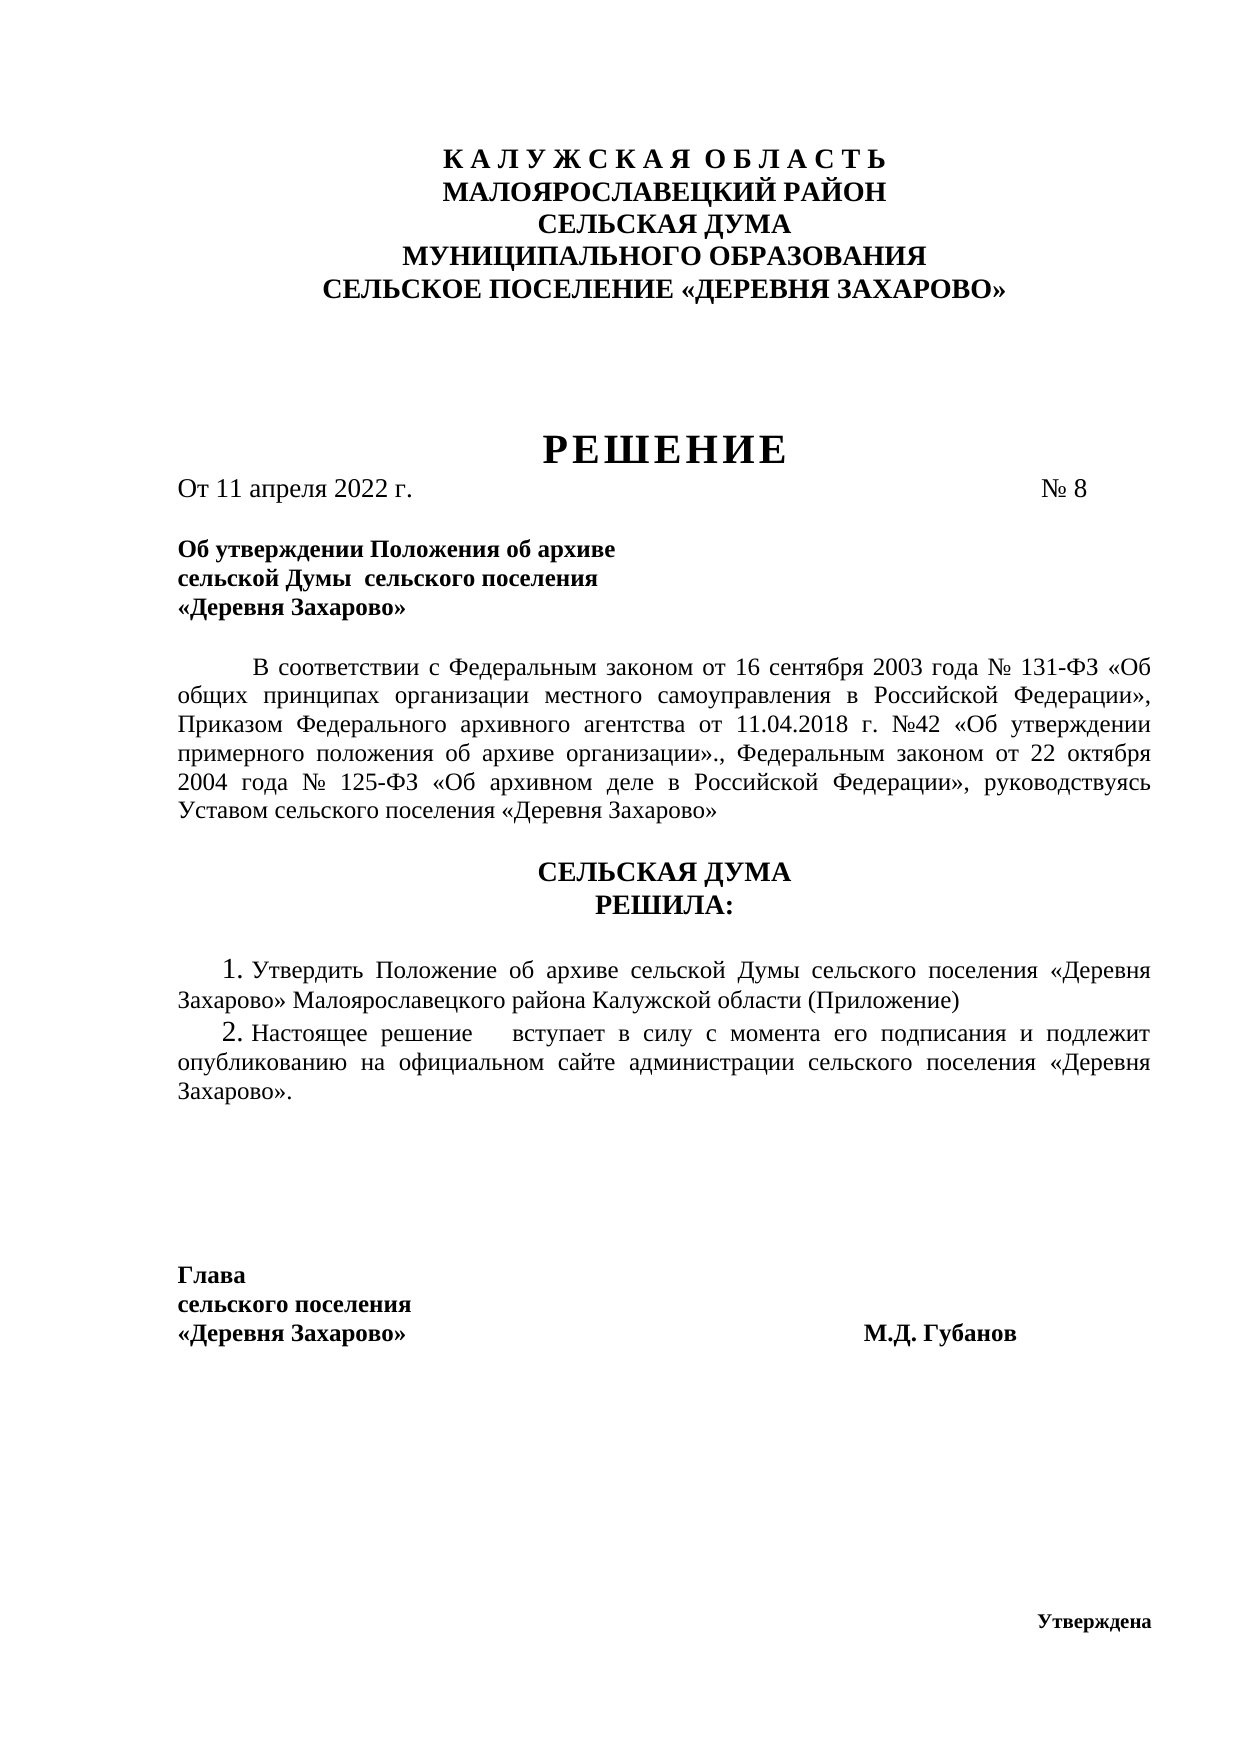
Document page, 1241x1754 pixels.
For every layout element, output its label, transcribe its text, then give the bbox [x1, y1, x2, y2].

text РЕШИЛА: [177, 888, 1152, 920]
text Об утверждении Положения об архиве сельской Думы сельского поселения [177, 534, 709, 592]
text СЕЛЬСКАЯ ДУМА [177, 207, 1152, 239]
text СЕЛЬСКАЯ ДУМА [177, 856, 1152, 888]
text Глава [177, 1261, 1152, 1289]
list Утвердить Положение об архиве сельской Думы сельского поселения «Деревня Захарово» Малоярославецкого района Калужской области (Приложение) [177, 951, 1152, 1014]
text РЕШЕНИЕ [177, 424, 1152, 472]
text «Деревня Захарово» М.Д. Губанов [177, 1318, 1152, 1347]
text сельского поселения [177, 1289, 1152, 1318]
text МУНИЦИПАЛЬНОГО ОБРАЗОВАНИЯ [177, 239, 1152, 272]
text «Деревня Захарово» [177, 592, 709, 621]
text СЕЛЬСКОЕ ПОСЕЛЕНИЕ «ДЕРЕВНЯ ЗАХАРОВО» [177, 272, 1152, 304]
text От 11 апреля 2022 г. № 8 [177, 472, 1152, 503]
list Настоящее решение вступает в силу с момента его подписания и подлежит опубликованию на официальном сайте администрации сельского поселения «Деревня Захарово». [177, 1014, 1152, 1105]
text МАЛОЯРОСЛАВЕЦКИЙ РАЙОН [177, 174, 1152, 207]
text К А Л У Ж С К А Я О Б Л А С Т Ь [177, 142, 1152, 174]
text В соответствии с Федеральным законом от 16 сентября 2003 года № 131-ФЗ «Об общих принципах организации местного самоуправления в Российской Федерации», Приказом Федерального архивного агентства от 11.04.2018 г. №42 «Об утверждении примерного положения об архиве организации»., Федеральным законом от 22 октября 2004 года № 125-ФЗ «Об архивном деле в Российской Федерации», руководствуясь Уставом сельского поселения «Деревня Захарово» [177, 652, 1152, 824]
text Утверждена [177, 1609, 1152, 1633]
